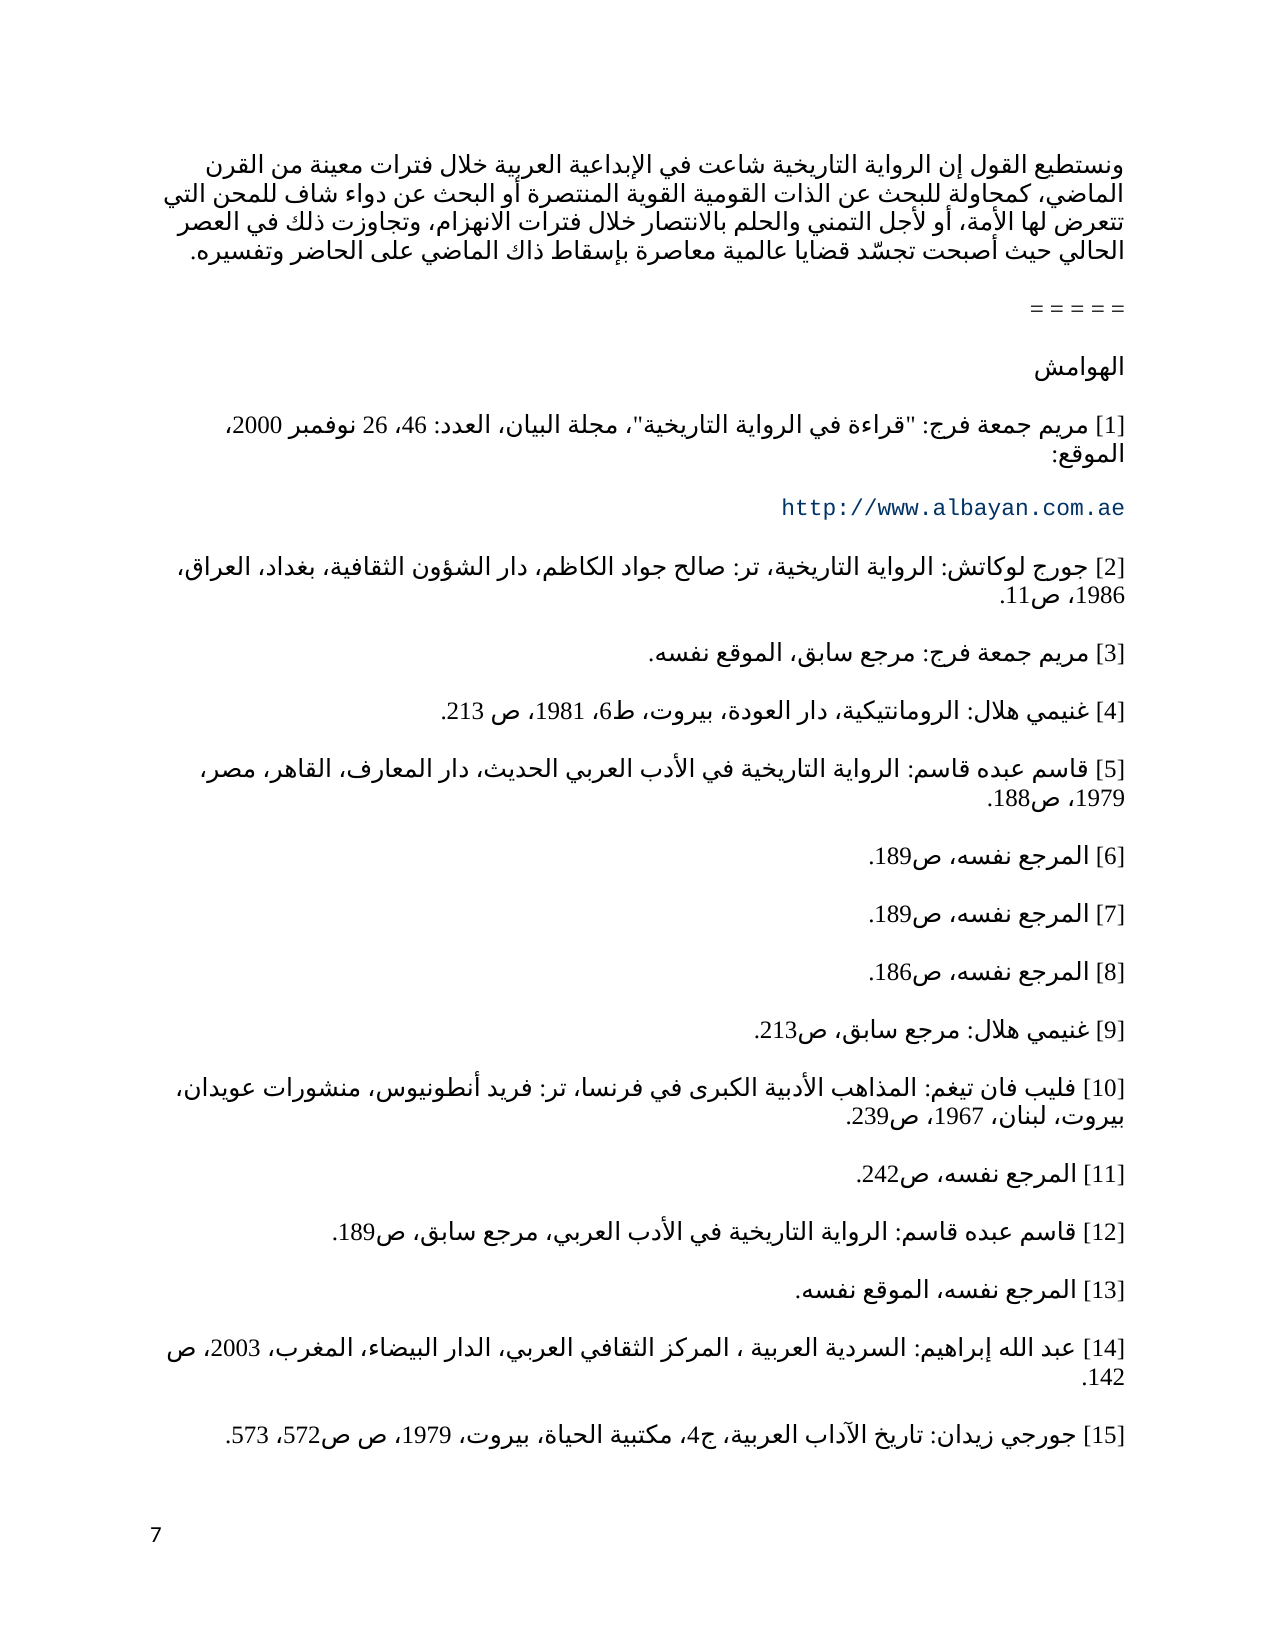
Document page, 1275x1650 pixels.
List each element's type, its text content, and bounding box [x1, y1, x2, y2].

text [2] جورج لوكاتش: الرواية التاريخية، تر: صالح جواد الكاظم، دار الشؤون الثقافية، بغداد، العراق، 1986، ص11. [150, 552, 1125, 609]
text [1] مريم جمعة فرج: "قراءة في الرواية التاريخية"، مجلة البيان، العدد: 46، 26 نوفمبر 2000، الموقع: [150, 410, 1125, 467]
text الهوامش [150, 352, 1125, 381]
text [9] غنيمي هلال: مرجع سابق، ص213. [150, 1015, 1125, 1043]
text [14] عبد الله إبراهيم: السردية العربية ، المركز الثقافي العربي، الدار البيضاء، المغرب، 2003، ص142. [150, 1333, 1125, 1391]
text [6] المرجع نفسه، ص189. [150, 841, 1125, 870]
text = = = = = [150, 294, 1125, 323]
text [15] جورجي زيدان: تاريخ الآداب العربية، ج4، مكتبية الحياة، بيروت، 1979، ص ص572، 573. [150, 1420, 1125, 1448]
text [5] قاسم عبده قاسم: الرواية التاريخية في الأدب العربي الحديث، دار المعارف، القاهر، مصر، 1979، ص188. [150, 754, 1125, 812]
text [7] المرجع نفسه، ص189. [150, 899, 1125, 928]
text ونستطيع القول إن الرواية التاريخية شاعت في الإبداعية العربية خلال فترات معينة من القرن الماضي، كمحاولة للبحث عن الذات القومية القوية المنتصرة أو البحث عن دواء شاف للمحن التي تتعرض لها الأمة، أو لأجل التمني والحلم بالانتصار خلال فترات الانهزام، وتجاوزت ذلك في العصر الحالي حيث أصبحت تجسّد قضايا عالمية معاصرة بإسقاط ذاك الماضي على الحاضر وتفسيره. [150, 150, 1125, 265]
text [12] قاسم عبده قاسم: الرواية التاريخية في الأدب العربي، مرجع سابق، ص189. [150, 1217, 1125, 1246]
text [8] المرجع نفسه، ص186. [150, 957, 1125, 986]
text [4] غنيمي هلال: الرومانتيكية، دار العودة، بيروت، ط6، 1981، ص 213. [150, 696, 1125, 725]
text [10] فليب فان تيغم: المذاهب الأدبية الكبرى في فرنسا، تر: فريد أنطونيوس، منشورات عويدان، بيروت، لبنان، 1967، ص239. [150, 1073, 1125, 1130]
text http://www.albayan.com.ae [150, 497, 1125, 523]
text [13] المرجع نفسه، الموقع نفسه. [150, 1275, 1125, 1304]
text [11] المرجع نفسه، ص242. [150, 1159, 1125, 1188]
text [3] مريم جمعة فرج: مرجع سابق، الموقع نفسه. [150, 638, 1125, 667]
